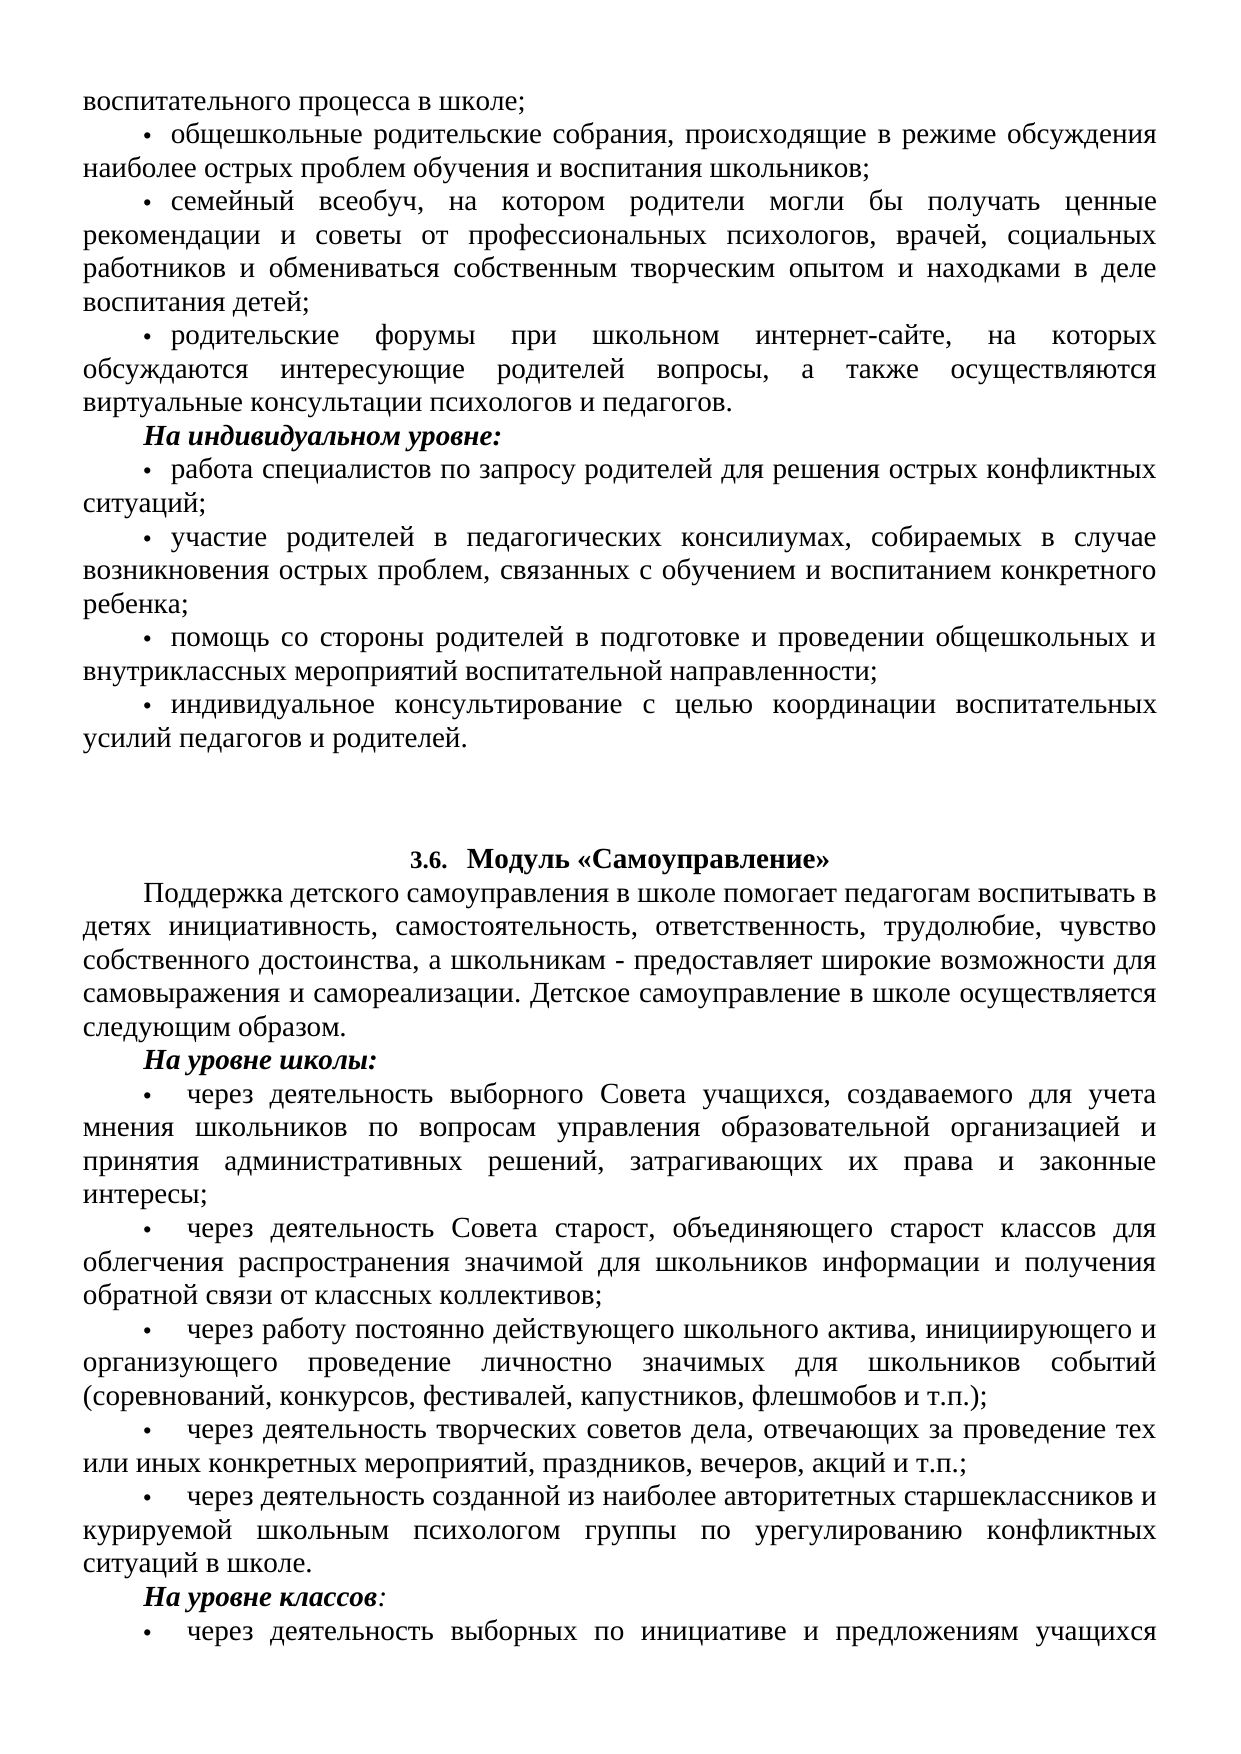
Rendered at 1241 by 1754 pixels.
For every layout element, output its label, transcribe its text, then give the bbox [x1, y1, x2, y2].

list участие родителей в педагогических консилиумах, собираемых в случае возникновения острых проблем, связанных с обучением и воспитанием конкретного ребенка; [83, 519, 1157, 619]
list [83, 1613, 1157, 1646]
list семейный всеобуч, на котором родители могли бы получать ценные рекомендации и советы от профессиональных психологов, врачей, социальных работников и обмениваться собственным творческим опытом и находками в деле воспитания детей; [83, 183, 1157, 317]
list через деятельность творческих советов дела, отвечающих за проведение тех или иных конкретных мероприятий, праздников, вечеров, акций и т.п.; [83, 1411, 1157, 1478]
list помощь со стороны родителей в подготовке и проведении общешкольных и внутриклассных мероприятий воспитательной направленности; [83, 619, 1157, 686]
list через деятельность Совета старост, объединяющего старост классов для облегчения распространения значимой для школьников информации и получения обратной связи от классных коллективов; [83, 1210, 1157, 1311]
list через работу постоянно действующего школьного актива, инициирующего и организующего проведение личностно значимых для школьников событий (соревнований, конкурсов, фестивалей, капустников, флешмобов и т.п.); [83, 1311, 1157, 1411]
list работа специалистов по запросу родителей для решения острых конфликтных ситуаций; [83, 452, 1157, 519]
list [83, 83, 1157, 116]
list индивидуальное консультирование c целью координации воспитательных усилий педагогов и родителей. [83, 686, 1157, 753]
list через деятельность созданной из наиболее авторитетных старшеклассников и курируемой школьным психологом группы по урегулированию конфликтных ситуаций в школе. [83, 1478, 1157, 1579]
text Поддержка детского самоуправления в школе помогает педагогам воспитывать в детях инициативность, самостоятельность, ответственность, трудолюбие, чувство собственного достоинства, а школьникам - предоставляет широкие возможности для самовыражения и самореализации. Детское самоуправление в школе осуществляется следующим образом. [83, 875, 1157, 1042]
text На уровне классов: [83, 1579, 1157, 1613]
list родительские форумы при школьном интернет-сайте, на которых обсуждаются интересующие родителей вопросы, а также осуществляются виртуальные консультации психологов и педагогов. [83, 317, 1157, 418]
text На уровне школы: [83, 1042, 1157, 1076]
list Модуль «Самоуправление» [83, 841, 1157, 875]
list через деятельность выборного Совета учащихся, создаваемого для учета мнения школьников по вопросам управления образовательной организацией и принятия административных решений, затрагивающих их права и законные интересы; [83, 1076, 1157, 1210]
list общешкольные родительские собрания, происходящие в режиме обсуждения наиболее острых проблем обучения и воспитания школьников; [83, 116, 1157, 183]
text На индивидуальном уровне: [83, 418, 1157, 452]
